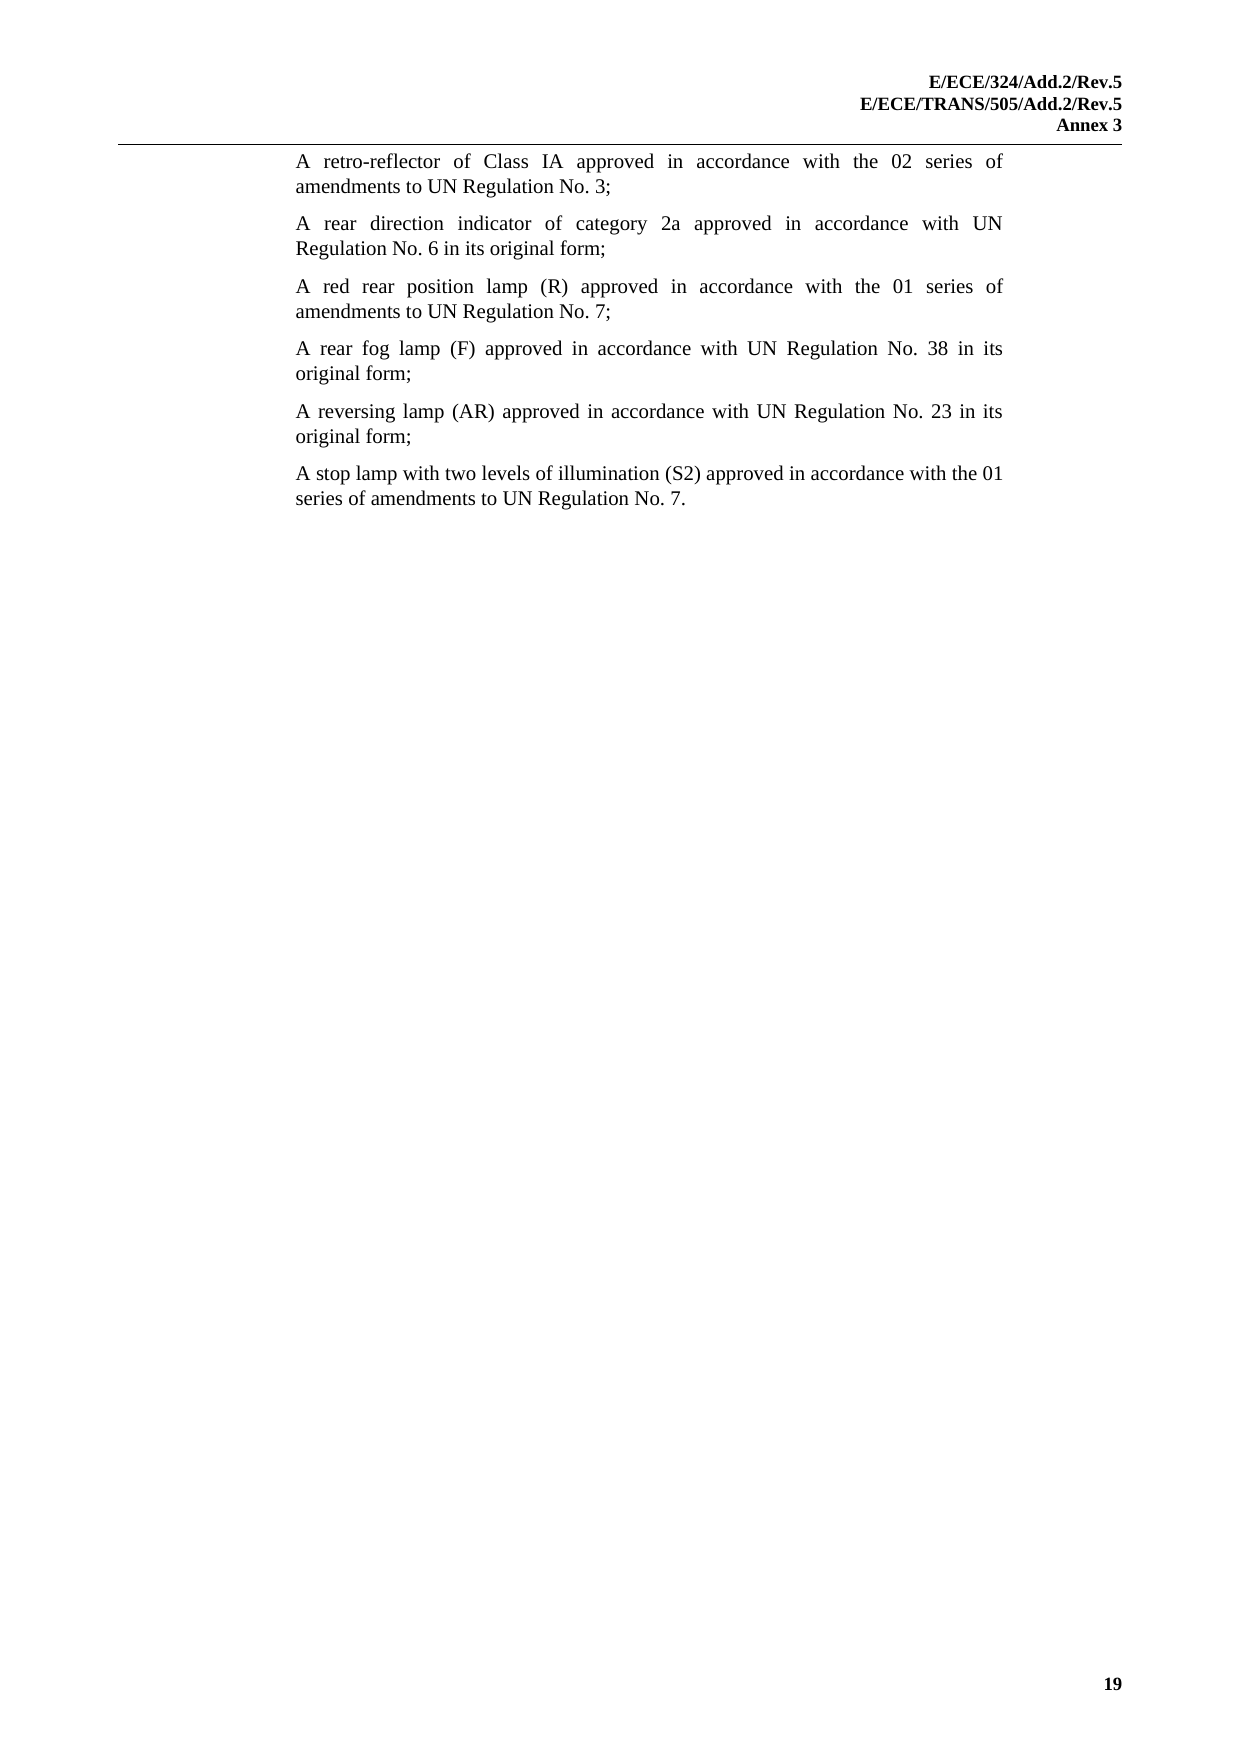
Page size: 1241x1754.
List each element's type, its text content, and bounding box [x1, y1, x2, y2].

text A retro-reflector of Class IA approved in accordance with the 02 series of amendments to UN Regulation No. 3; [295, 148, 1004, 198]
text A reversing lamp (AR) approved in accordance with UN Regulation No. 23 in its original form; [295, 398, 1004, 448]
text A rear direction indicator of category 2a approved in accordance with UN Regulation No. 6 in its original form; [295, 210, 1004, 260]
text A stop lamp with two levels of illumination (S2) approved in accordance with the 01 series of amendments to UN Regulation No. 7. [295, 460, 1004, 510]
text A red rear position lamp (R) approved in accordance with the 01 series of amendments to UN Regulation No. 7; [295, 273, 1004, 323]
text A rear fog lamp (F) approved in accordance with UN Regulation No. 38 in its original form; [295, 335, 1004, 385]
